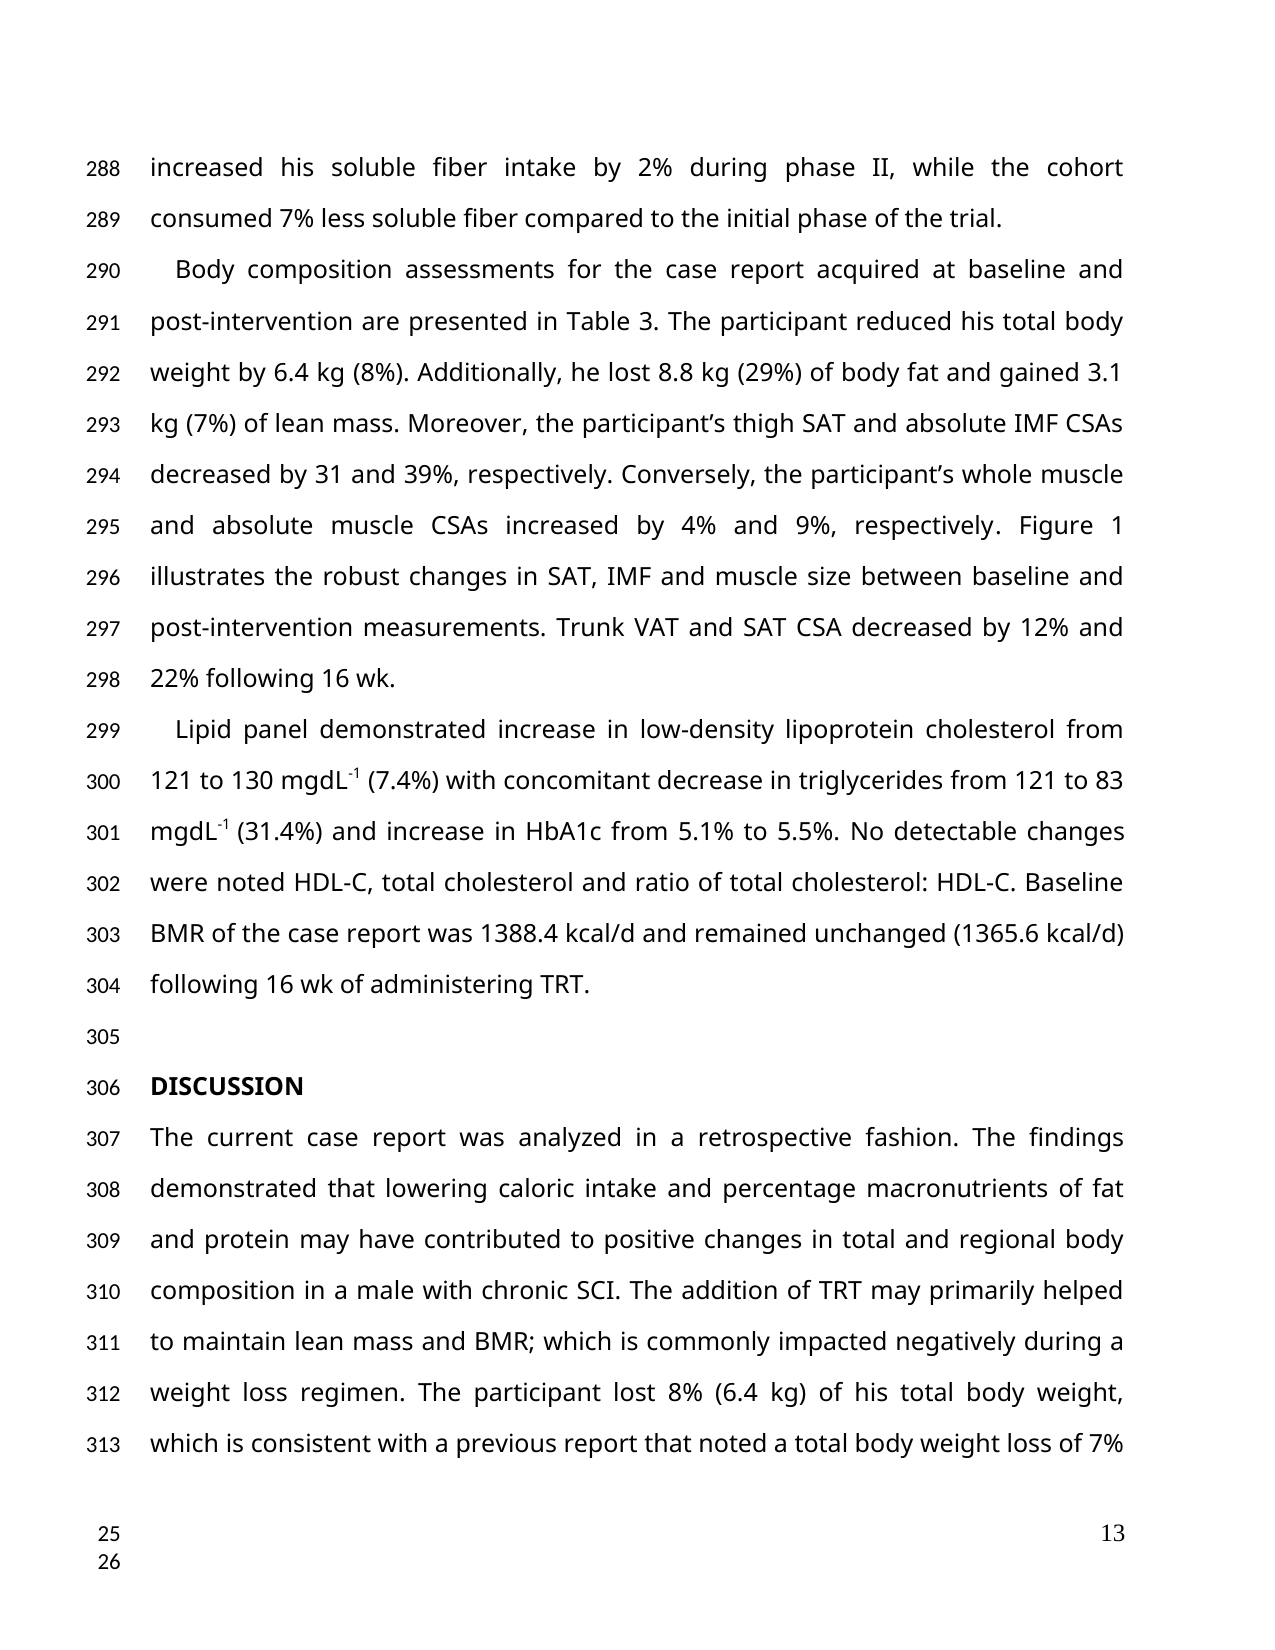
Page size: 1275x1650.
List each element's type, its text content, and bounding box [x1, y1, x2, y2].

text Lipid panel demonstrated increase in low-density lipoprotein cholesterol from 121 to 130 mgdL-1 (7.4%) with concomitant decrease in triglycerides from 121 to 83 mgdL-1 (31.4%) and increase in HbA1c from 5.1% to 5.5%. No detectable changes were noted HDL-C, total cholesterol and ratio of total cholesterol: HDL-C. Baseline BMR of the case report was 1388.4 kcal/d and remained unchanged (1365.6 kcal/d) following 16 wk of administering TRT. [150, 711, 1125, 1001]
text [150, 150, 1125, 235]
text Discussion [150, 1069, 1125, 1103]
text Body composition assessments for the case report acquired at baseline and post-intervention are presented in Table 3. The participant reduced his total body weight by 6.4 kg (8%). Additionally, he lost 8.8 kg (29%) of body fat and gained 3.1 kg (7%) of lean mass. Moreover, the participant’s thigh SAT and absolute IMF CSAs decreased by 31 and 39%, respectively. Conversely, the participant’s whole muscle and absolute muscle CSAs increased by 4% and 9%, respectively. Figure 1 illustrates the robust changes in SAT, IMF and muscle size between baseline and post-intervention measurements. Trunk VAT and SAT CSA decreased by 12% and 22% following 16 wk. [150, 252, 1125, 694]
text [150, 1120, 1125, 1460]
